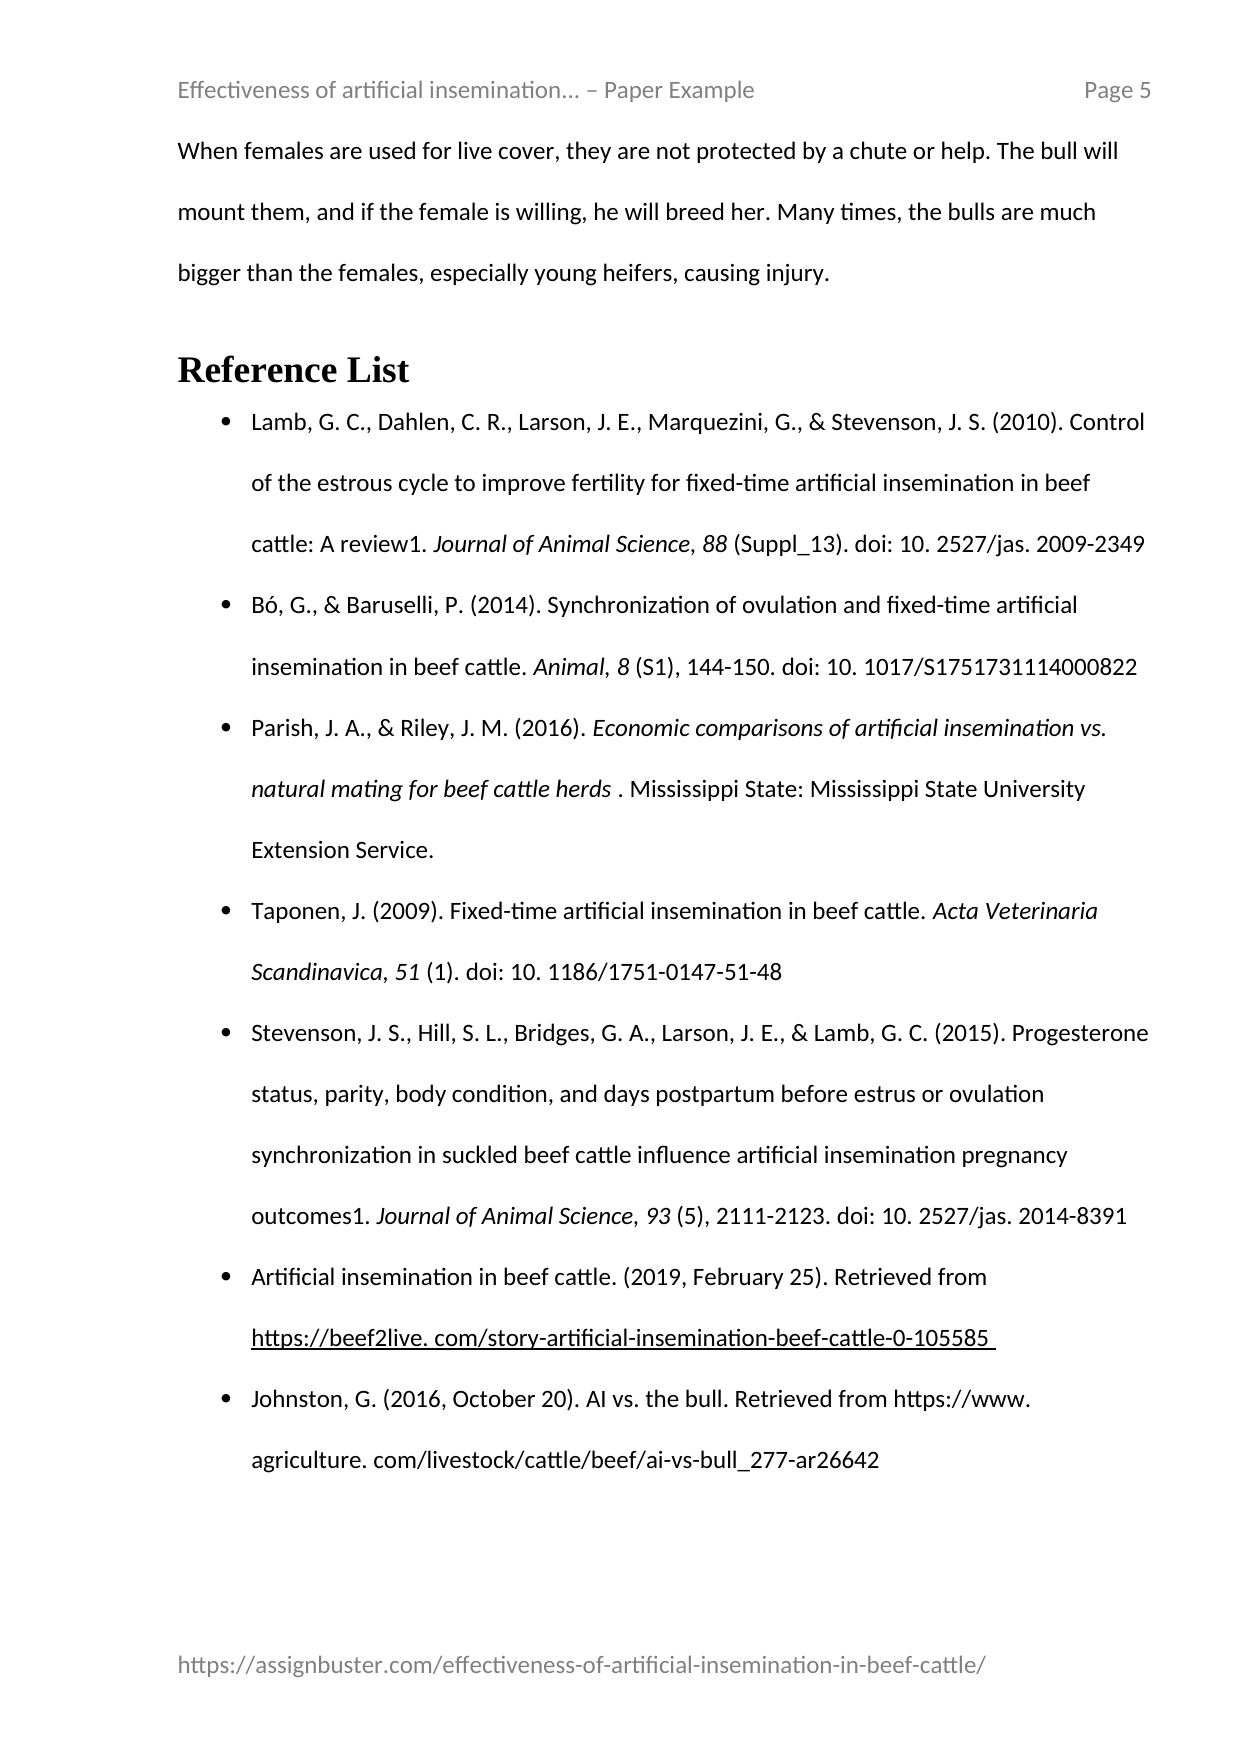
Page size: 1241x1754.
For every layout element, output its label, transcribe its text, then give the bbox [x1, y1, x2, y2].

list Stevenson, J. S., Hill, S. L., Bridges, G. A., Larson, J. E., & Lamb, G. C. (2015). Progesterone status, parity, body condition, and days postpartum before estrus or ovulation synchronization in suckled beef cattle influence artificial insemination pregnancy outcomes1. Journal of Animal Science, 93 (5), 2111-2123. doi: 10. 2527/jas. 2014-8391 [222, 1017, 1152, 1231]
list Lamb, G. C., Dahlen, C. R., Larson, J. E., Marquezini, G., & Stevenson, J. S. (2010). Control of the estrous cycle to improve fertility for fixed-time artificial insemination in beef cattle: A review1. Journal of Animal Science, 88 (Suppl_13). doi: 10. 2527/jas. 2009-2349 [222, 406, 1152, 559]
list Taponen, J. (2009). Fixed-time artificial insemination in beef cattle. Acta Veterinaria Scandinavica, 51 (1). doi: 10. 1186/1751-0147-51-48 [222, 895, 1152, 986]
subtitle Reference List [177, 347, 1152, 391]
list Artificial insemination in beef cattle. (2019, February 25). Retrieved from https://beef2live. com/story-artificial-insemination-beef-cattle-0-105585 [222, 1261, 1152, 1353]
list Parish, J. A., & Riley, J. M. (2016). Economic comparisons of artificial insemination vs. natural mating for beef cattle herds . Mississippi State: Mississippi State University Extension Service. [222, 712, 1152, 864]
text When females are used for live cover, they are not protected by a chute or help. The bull will mount them, and if the female is willing, he will breed her. Many times, the bulls are much bigger than the females, especially young heifers, causing injury. [177, 135, 1152, 287]
list Bó, G., & Baruselli, P. (2014). Synchronization of ovulation and fixed-time artificial insemination in beef cattle. Animal, 8 (S1), 144-150. doi: 10. 1017/S1751731114000822 [222, 589, 1152, 681]
list Johnston, G. (2016, October 20). AI vs. the bull. Retrieved from https://www. agriculture. com/livestock/cattle/beef/ai-vs-bull_277-ar26642 [222, 1383, 1152, 1475]
